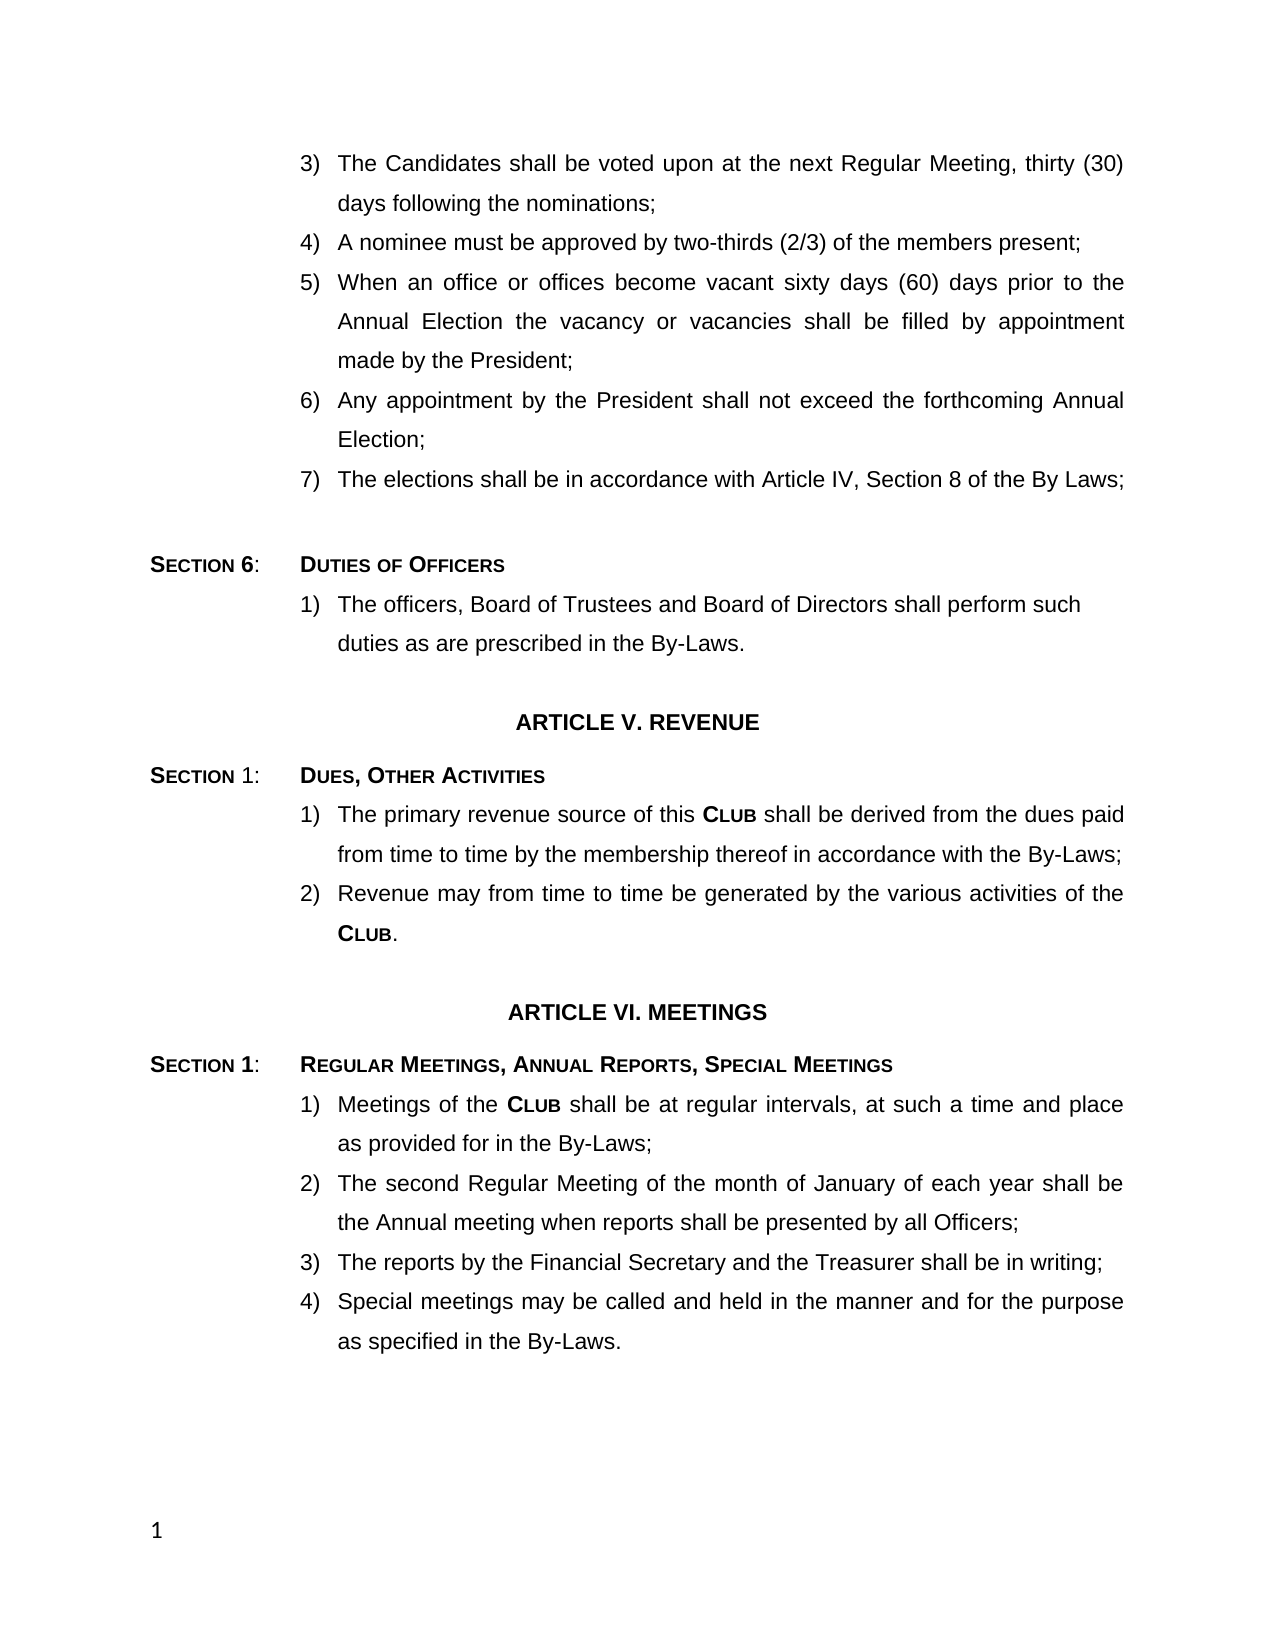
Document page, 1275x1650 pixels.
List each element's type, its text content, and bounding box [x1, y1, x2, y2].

text ARTICLE V. REVENUE [150, 709, 1125, 735]
text Section 1: Regular Meetings, Annual Reports, Special Meetings [150, 1051, 1125, 1078]
list Special meetings may be called and held in the manner and for the purpose as specified in the By-Laws. [300, 1288, 1125, 1354]
text Section 1: Dues, Other Activities [150, 762, 1125, 788]
list The second Regular Meeting of the month of January of each year shall be the Annual meeting when reports shall be presented by all Officers; [300, 1170, 1125, 1236]
list A nominee must be approved by two-thirds (2/3) of the members present; [300, 229, 1125, 255]
list When an office or offices become vacant sixty days (60) days prior to the Annual Election the vacancy or vacancies shall be filled by appointment made by the President; [300, 268, 1125, 374]
text ARTICLE VI. MEETINGS [150, 998, 1125, 1025]
list The Candidates shall be voted upon at the next Regular Meeting, thirty (30) days following the nominations; [300, 150, 1125, 216]
list The reports by the Financial Secretary and the Treasurer shall be in writing; [300, 1249, 1125, 1275]
list The elections shall be in accordance with Article IV, Section 8 of the By Laws; [300, 466, 1125, 492]
list The officers, Board of Trustees and Board of Directors shall perform such duties as are prescribed in the By-Laws. [300, 591, 1125, 656]
text Section 6: Duties of Officers [150, 551, 1125, 577]
list Meetings of the Club shall be at regular intervals, at such a time and place as provided for in the By-Laws; [300, 1091, 1125, 1157]
list Any appointment by the President shall not exceed the forthcoming Annual Election; [300, 387, 1125, 453]
list Revenue may from time to time be generated by the various activities of the Club. [300, 880, 1125, 946]
list The primary revenue source of this Club shall be derived from the dues paid from time to time by the membership thereof in accordance with the By-Laws; [300, 801, 1125, 867]
